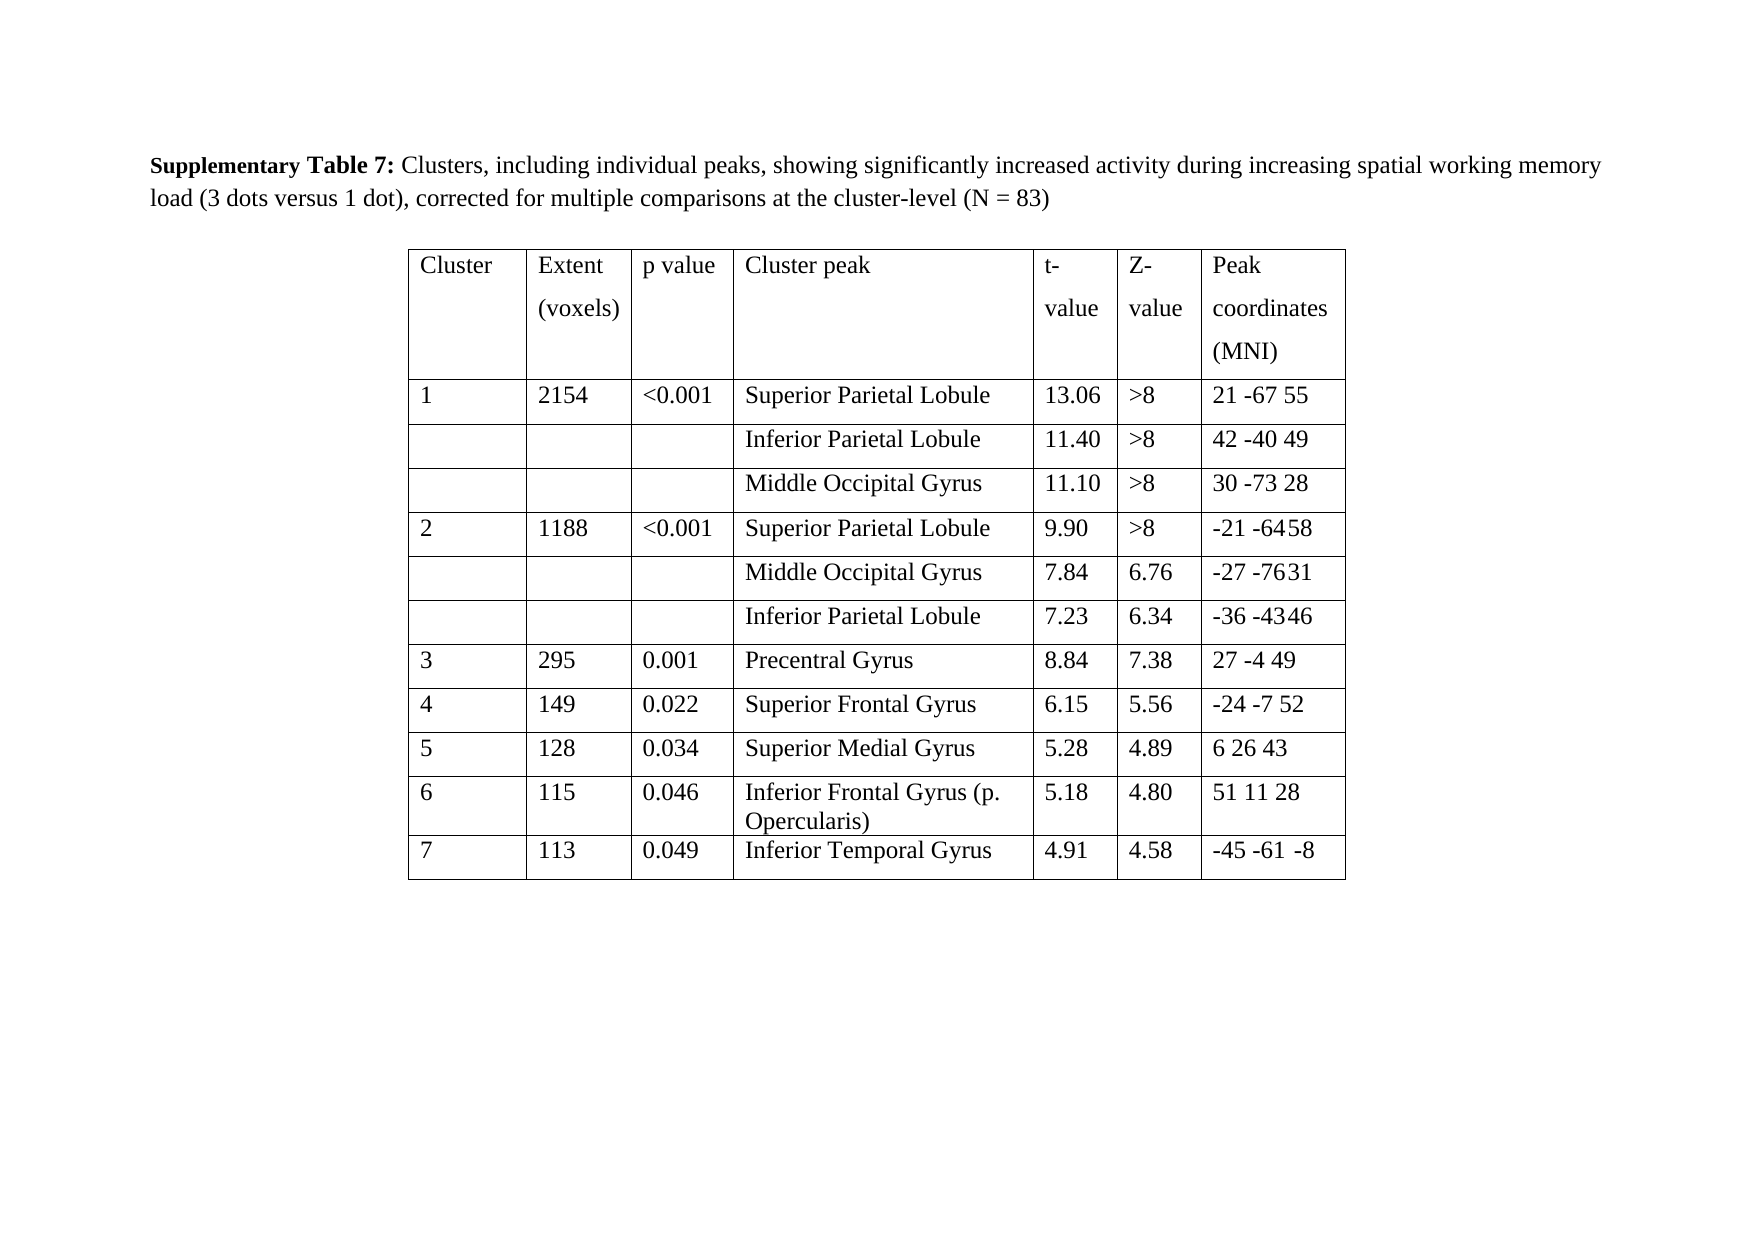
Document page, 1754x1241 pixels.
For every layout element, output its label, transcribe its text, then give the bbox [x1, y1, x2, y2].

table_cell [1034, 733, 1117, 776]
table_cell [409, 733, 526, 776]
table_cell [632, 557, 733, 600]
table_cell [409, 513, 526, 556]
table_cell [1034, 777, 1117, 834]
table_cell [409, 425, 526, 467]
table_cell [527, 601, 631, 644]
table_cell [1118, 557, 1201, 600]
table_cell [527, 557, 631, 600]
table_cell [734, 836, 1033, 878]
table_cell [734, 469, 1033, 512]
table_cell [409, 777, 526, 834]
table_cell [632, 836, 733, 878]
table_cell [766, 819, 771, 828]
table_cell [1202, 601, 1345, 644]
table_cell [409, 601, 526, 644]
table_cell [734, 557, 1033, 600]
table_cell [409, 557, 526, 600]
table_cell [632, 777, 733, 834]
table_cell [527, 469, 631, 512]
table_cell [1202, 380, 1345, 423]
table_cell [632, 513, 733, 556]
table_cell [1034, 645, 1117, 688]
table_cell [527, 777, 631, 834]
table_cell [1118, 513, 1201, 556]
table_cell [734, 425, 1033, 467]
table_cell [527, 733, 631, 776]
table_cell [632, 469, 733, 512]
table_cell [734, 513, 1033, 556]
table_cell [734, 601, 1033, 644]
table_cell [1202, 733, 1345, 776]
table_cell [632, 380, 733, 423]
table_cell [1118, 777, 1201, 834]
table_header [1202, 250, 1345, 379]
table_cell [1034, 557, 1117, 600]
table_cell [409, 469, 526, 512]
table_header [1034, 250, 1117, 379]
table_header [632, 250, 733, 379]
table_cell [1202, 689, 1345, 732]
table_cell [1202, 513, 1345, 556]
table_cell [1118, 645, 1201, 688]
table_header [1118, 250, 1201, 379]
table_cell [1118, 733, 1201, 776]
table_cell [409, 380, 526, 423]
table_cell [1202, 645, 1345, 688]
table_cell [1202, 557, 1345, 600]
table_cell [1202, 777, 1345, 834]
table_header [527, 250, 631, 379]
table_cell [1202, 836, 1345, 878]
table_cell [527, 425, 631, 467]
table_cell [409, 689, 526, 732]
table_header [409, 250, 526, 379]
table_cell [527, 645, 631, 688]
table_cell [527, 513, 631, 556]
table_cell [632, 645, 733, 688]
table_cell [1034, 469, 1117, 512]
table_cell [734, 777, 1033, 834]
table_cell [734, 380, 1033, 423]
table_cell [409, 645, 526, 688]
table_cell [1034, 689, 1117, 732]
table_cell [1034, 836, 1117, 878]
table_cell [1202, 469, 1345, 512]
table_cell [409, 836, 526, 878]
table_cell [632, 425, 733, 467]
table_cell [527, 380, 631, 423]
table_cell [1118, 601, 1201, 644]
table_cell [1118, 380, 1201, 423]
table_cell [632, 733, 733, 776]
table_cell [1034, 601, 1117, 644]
text Supplementary Table 7: Clusters, including individual peaks, showing significantly increased activity during increasing spatial working memory load (3 dots versus 1 dot), corrected for multiple comparisons at the cluster-level (N = 83) [150, 150, 1604, 212]
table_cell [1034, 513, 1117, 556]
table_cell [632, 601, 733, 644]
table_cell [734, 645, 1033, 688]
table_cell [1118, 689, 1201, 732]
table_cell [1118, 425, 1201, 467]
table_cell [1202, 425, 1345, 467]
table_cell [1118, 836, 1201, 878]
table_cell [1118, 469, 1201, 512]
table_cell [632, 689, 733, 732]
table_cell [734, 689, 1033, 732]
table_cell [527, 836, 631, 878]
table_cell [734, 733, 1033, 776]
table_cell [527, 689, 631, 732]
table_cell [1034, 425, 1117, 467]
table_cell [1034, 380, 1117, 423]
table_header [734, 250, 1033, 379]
